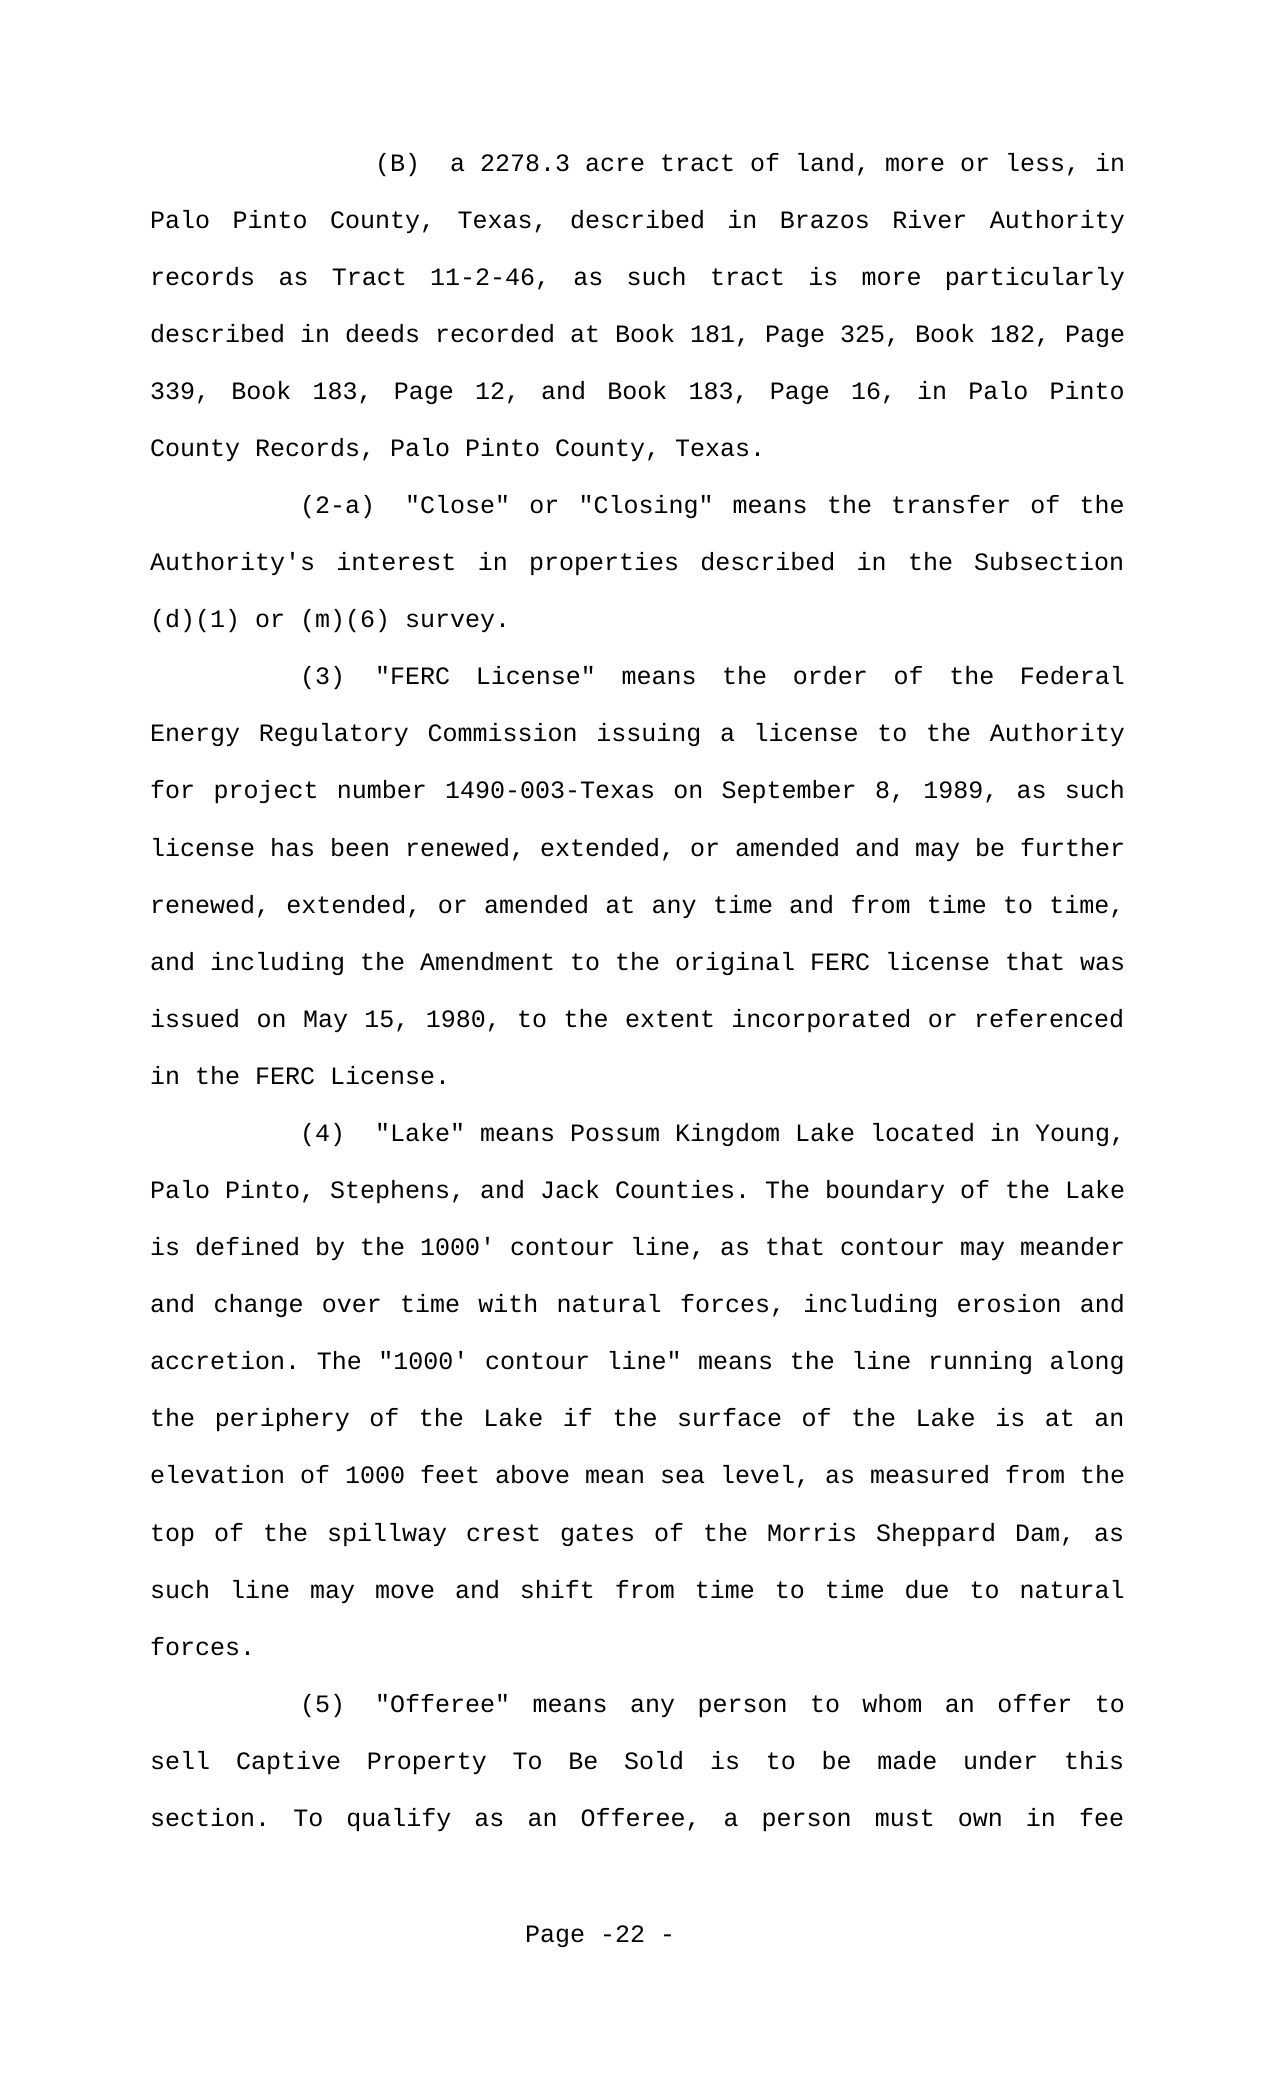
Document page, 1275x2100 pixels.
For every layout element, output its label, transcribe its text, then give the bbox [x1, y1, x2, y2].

text (3) "FERC License" means the order of the Federal Energy Regulatory Commission issuing a license to the Authority for project number 1490-003-Texas on September 8, 1989, as such license has been renewed, extended, or amended and may be further renewed, extended, or amended at any time and from time to time, and including the Amendment to the original FERC license that was issued on May 15, 1980, to the extent incorporated or referenced in the FERC License. [150, 664, 1125, 1092]
text (2-a) "Close" or "Closing" means the transfer of the Authority's interest in properties described in the Subsection (d)(1) or (m)(6) survey. [150, 492, 1125, 635]
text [150, 1691, 1125, 1834]
text (4) "Lake" means Possum Kingdom Lake located in Young, Palo Pinto, Stephens, and Jack Counties. The boundary of the Lake is defined by the 1000' contour line, as that contour may meander and change over time with natural forces, including erosion and accretion. The "1000' contour line" means the line running along the periphery of the Lake if the surface of the Lake is at an elevation of 1000 feet above mean sea level, as measured from the top of the spillway crest gates of the Morris Sheppard Dam, as such line may move and shift from time to time due to natural forces. [150, 1120, 1125, 1663]
text (B) a 2278.3 acre tract of land, more or less, in Palo Pinto County, Texas, described in Brazos River Authority records as Tract 11-2-46, as such tract is more particularly described in deeds recorded at Book 181, Page 325, Book 182, Page 339, Book 183, Page 12, and Book 183, Page 16, in Palo Pinto County Records, Palo Pinto County, Texas. [150, 150, 1125, 464]
